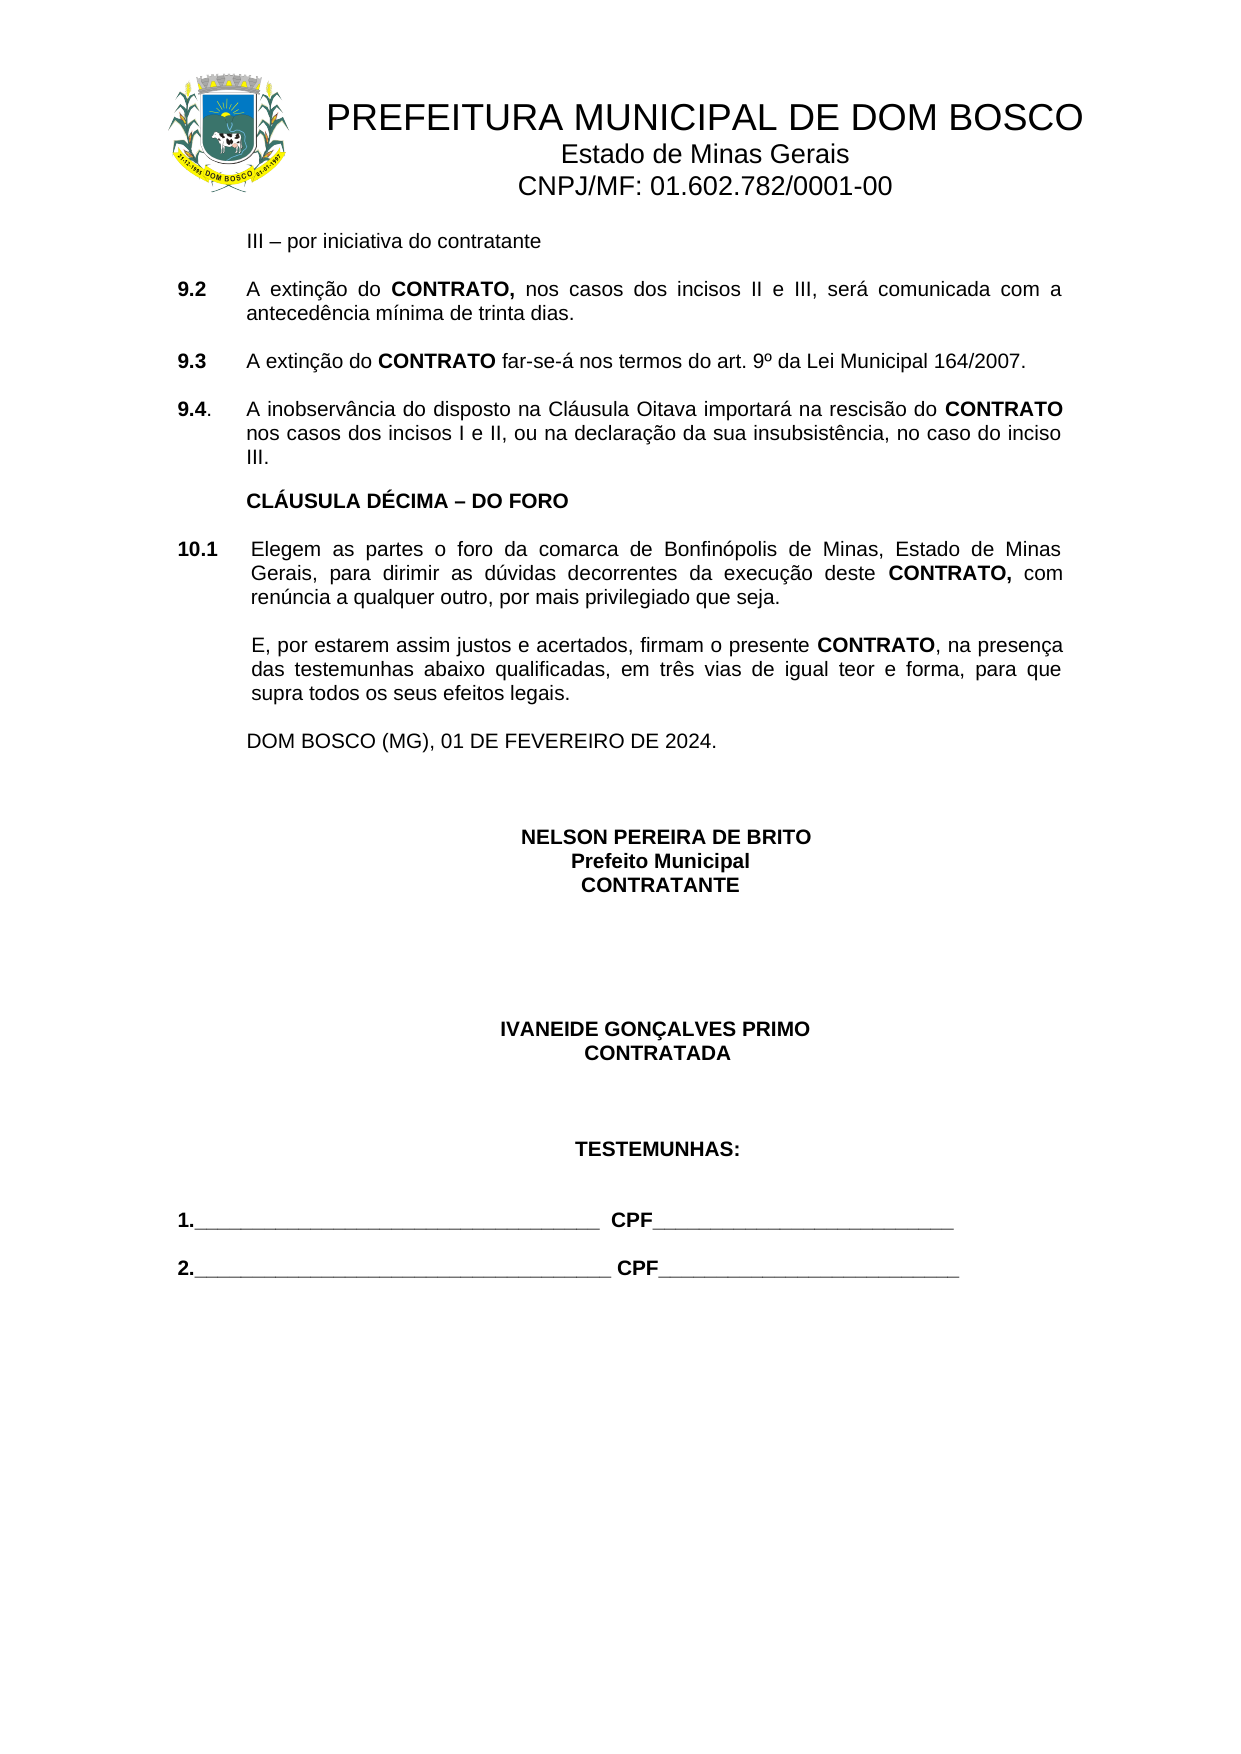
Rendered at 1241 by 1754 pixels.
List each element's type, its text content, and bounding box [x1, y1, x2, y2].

text 9.4. A inobservância do disposto na Cláusula Oitava importará na rescisão do CONTRATO nos casos dos incisos I e II, ou na declaração da sua insubsistência, no caso do inciso III. [177, 397, 1063, 468]
text 1.___________________________________ CPF__________________________ [177, 1208, 1063, 1232]
text III – por iniciativa do contratante [177, 229, 1063, 253]
text TESTEMUNHAS: [252, 1136, 1063, 1160]
text DOM BOSCO (MG), 01 DE FEVEREIRO DE 2024. [177, 729, 1063, 753]
text CONTRATADA [252, 1041, 1063, 1064]
text IVANEIDE GONÇALVES PRIMO [252, 1017, 1063, 1041]
subtitle CLÁUSULA DÉCIMA – DO FORO [177, 489, 1063, 513]
text NELSON PEREIRA DE BRITO [252, 825, 1063, 849]
text CONTRATANTE [177, 873, 1063, 897]
text E, por estarem assim justos e acertados, firmam o presente CONTRATO, na presença das testemunhas abaixo qualificadas, em três vias de igual teor e forma, para que supra todos os seus efeitos legais. [251, 633, 1063, 705]
text Prefeito Municipal [252, 849, 1063, 873]
text 9.3 A extinção do CONTRATO far-se-á nos termos do art. 9º da Lei Municipal 164/2007. [177, 349, 1063, 373]
text 2.____________________________________ CPF__________________________ [177, 1256, 1063, 1280]
text 9.2 A extinção do CONTRATO, nos casos dos incisos II e III, será comunicada com a antecedência mínima de trinta dias. [177, 277, 1063, 325]
text 10.1 Elegem as partes o foro da comarca de Bonfinópolis de Minas, Estado de Minas Gerais, para dirimir as dúvidas decorrentes da execução deste CONTRATO, com renúncia a qualquer outro, por mais privilegiado que seja. [177, 537, 1063, 609]
